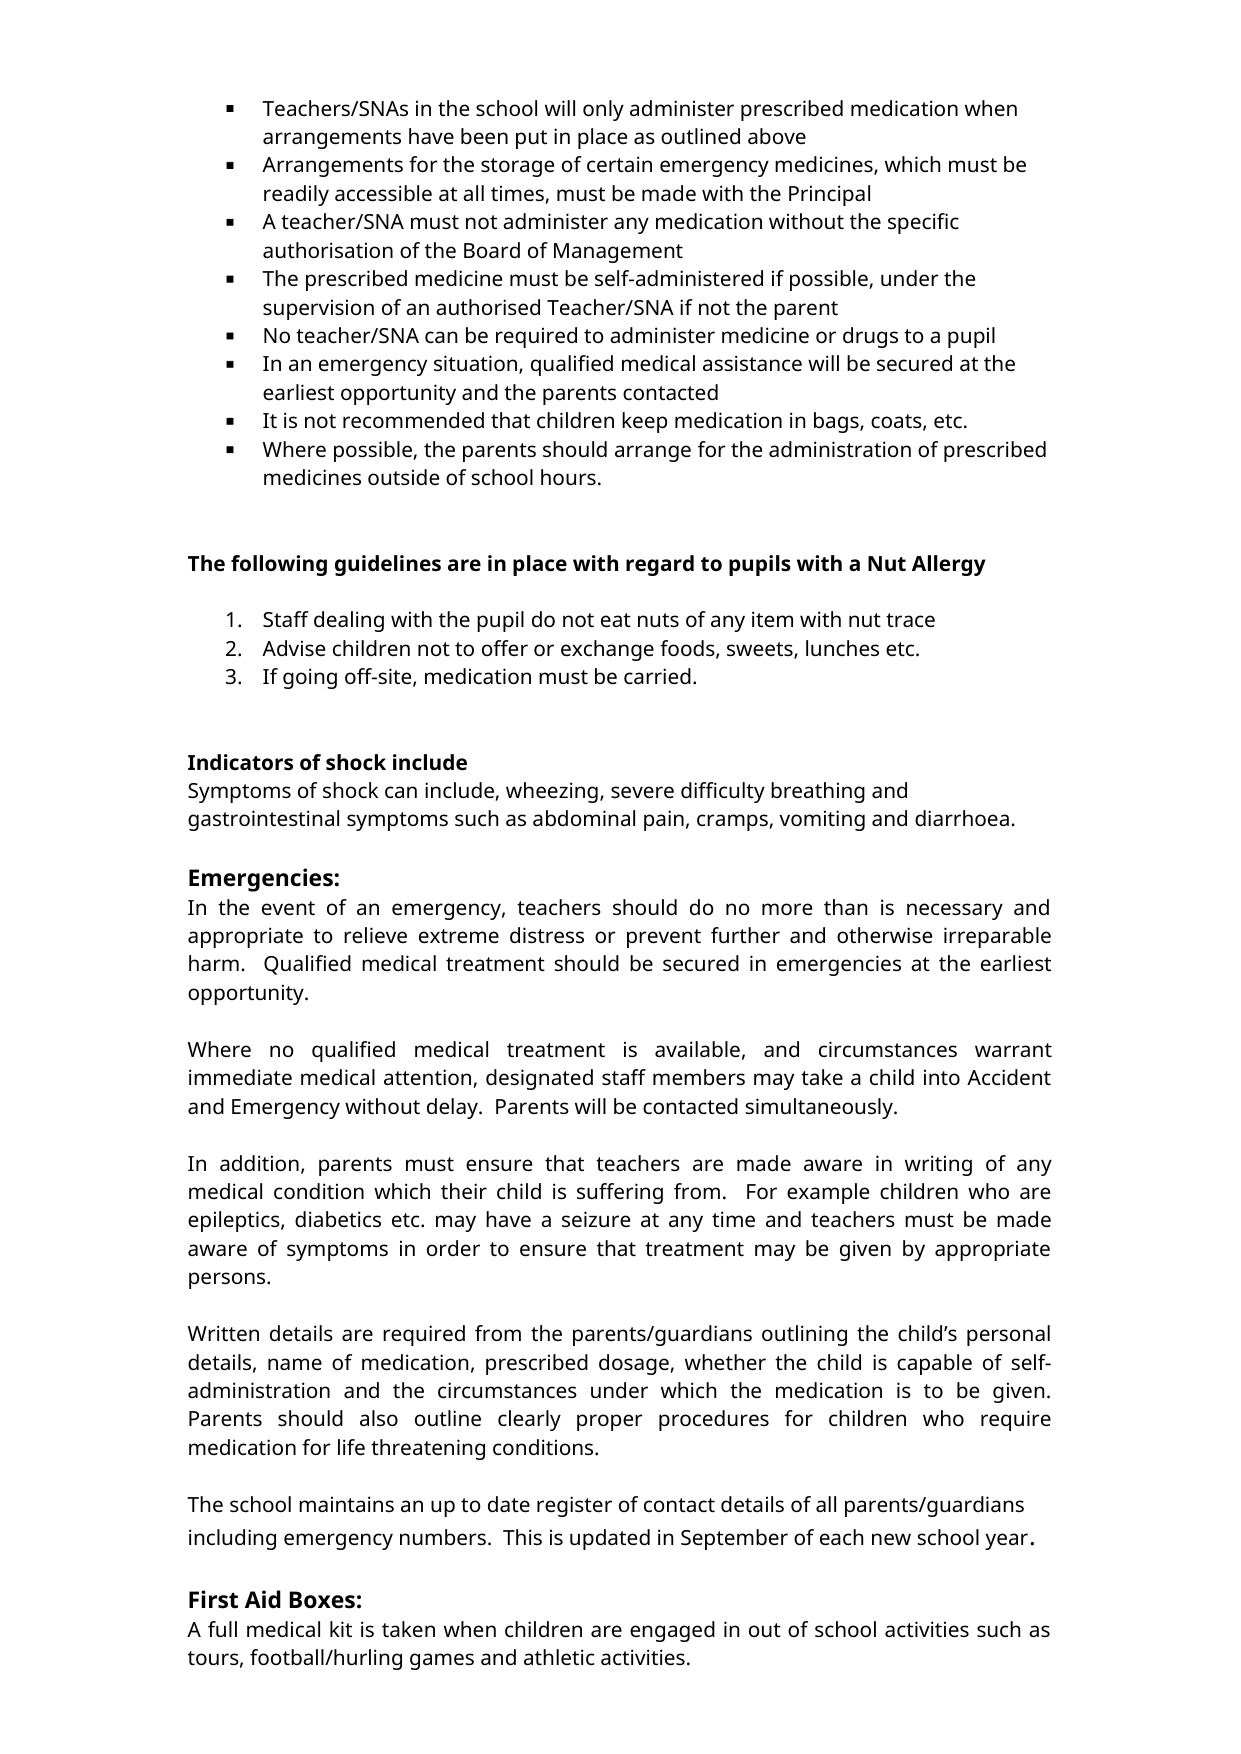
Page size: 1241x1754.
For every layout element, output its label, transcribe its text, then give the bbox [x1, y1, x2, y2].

list The prescribed medicine must be self-administered if possible, under the supervision of an authorised Teacher/SNA if not the parent [225, 264, 1053, 321]
text The following guidelines are in place with regard to pupils with a Nut Allergy [187, 549, 1053, 577]
list It is not recommended that children keep medication in bags, coats, etc. [225, 406, 1053, 435]
list Where possible, the parents should arrange for the administration of prescribed medicines outside of school hours. [225, 435, 1053, 492]
text Emergencies: [187, 861, 1053, 893]
list Teachers/SNAs in the school will only administer prescribed medication when arrangements have been put in place as outlined above [225, 94, 1053, 151]
list In an emergency situation, qualified medical assistance will be secured at the earliest opportunity and the parents contacted [225, 349, 1053, 406]
text First Aid Boxes: [187, 1584, 1053, 1615]
text In addition, parents must ensure that teachers are made aware in writing of any medical condition which their child is suffering from. For example children who are epileptics, diabetics etc. may have a seizure at any time and teachers must be made aware of symptoms in order to ensure that treatment may be given by appropriate persons. [187, 1149, 1053, 1291]
text Written details are required from the parents/guardians outlining the child’s personal details, name of medication, prescribed dosage, whether the child is capable of self-administration and the circumstances under which the medication is to be given. Parents should also outline clearly proper procedures for children who require medication for life threatening conditions. [187, 1319, 1053, 1461]
text In the event of an emergency, teachers should do no more than is necessary and appropriate to relieve extreme distress or prevent further and otherwise irreparable harm. Qualified medical treatment should be secured in emergencies at the earliest opportunity. [187, 893, 1053, 1006]
list A teacher/SNA must not administer any medication without the specific authorisation of the Board of Management [225, 207, 1053, 264]
list Arrangements for the storage of certain emergency medicines, which must be readily accessible at all times, must be made with the Principal [225, 151, 1053, 207]
text Indicators of shock include [187, 748, 1053, 776]
list No teacher/SNA can be required to administer medicine or drugs to a pupil [225, 321, 1053, 349]
text Where no qualified medical treatment is available, and circumstances warrant immediate medical attention, designated staff members may take a child into Accident and Emergency without delay. Parents will be contacted simultaneously. [187, 1035, 1053, 1120]
list Advise children not to offer or exchange foods, sweets, lunches etc. [225, 634, 1053, 662]
text Symptoms of shock can include, wheezing, severe difficulty breathing and gastrointestinal symptoms such as abdominal pain, cramps, vomiting and diarrhoea. [187, 776, 1053, 833]
text The school maintains an up to date register of contact details of all parents/guardians including emergency numbers. This is updated in September of each new school year. [187, 1490, 1053, 1552]
list If going off-site, medication must be carried. [225, 662, 1053, 691]
list Staff dealing with the pupil do not eat nuts of any item with nut trace [225, 606, 1053, 634]
text A full medical kit is taken when children are engaged in out of school activities such as tours, football/hurling games and athletic activities. [187, 1615, 1053, 1672]
